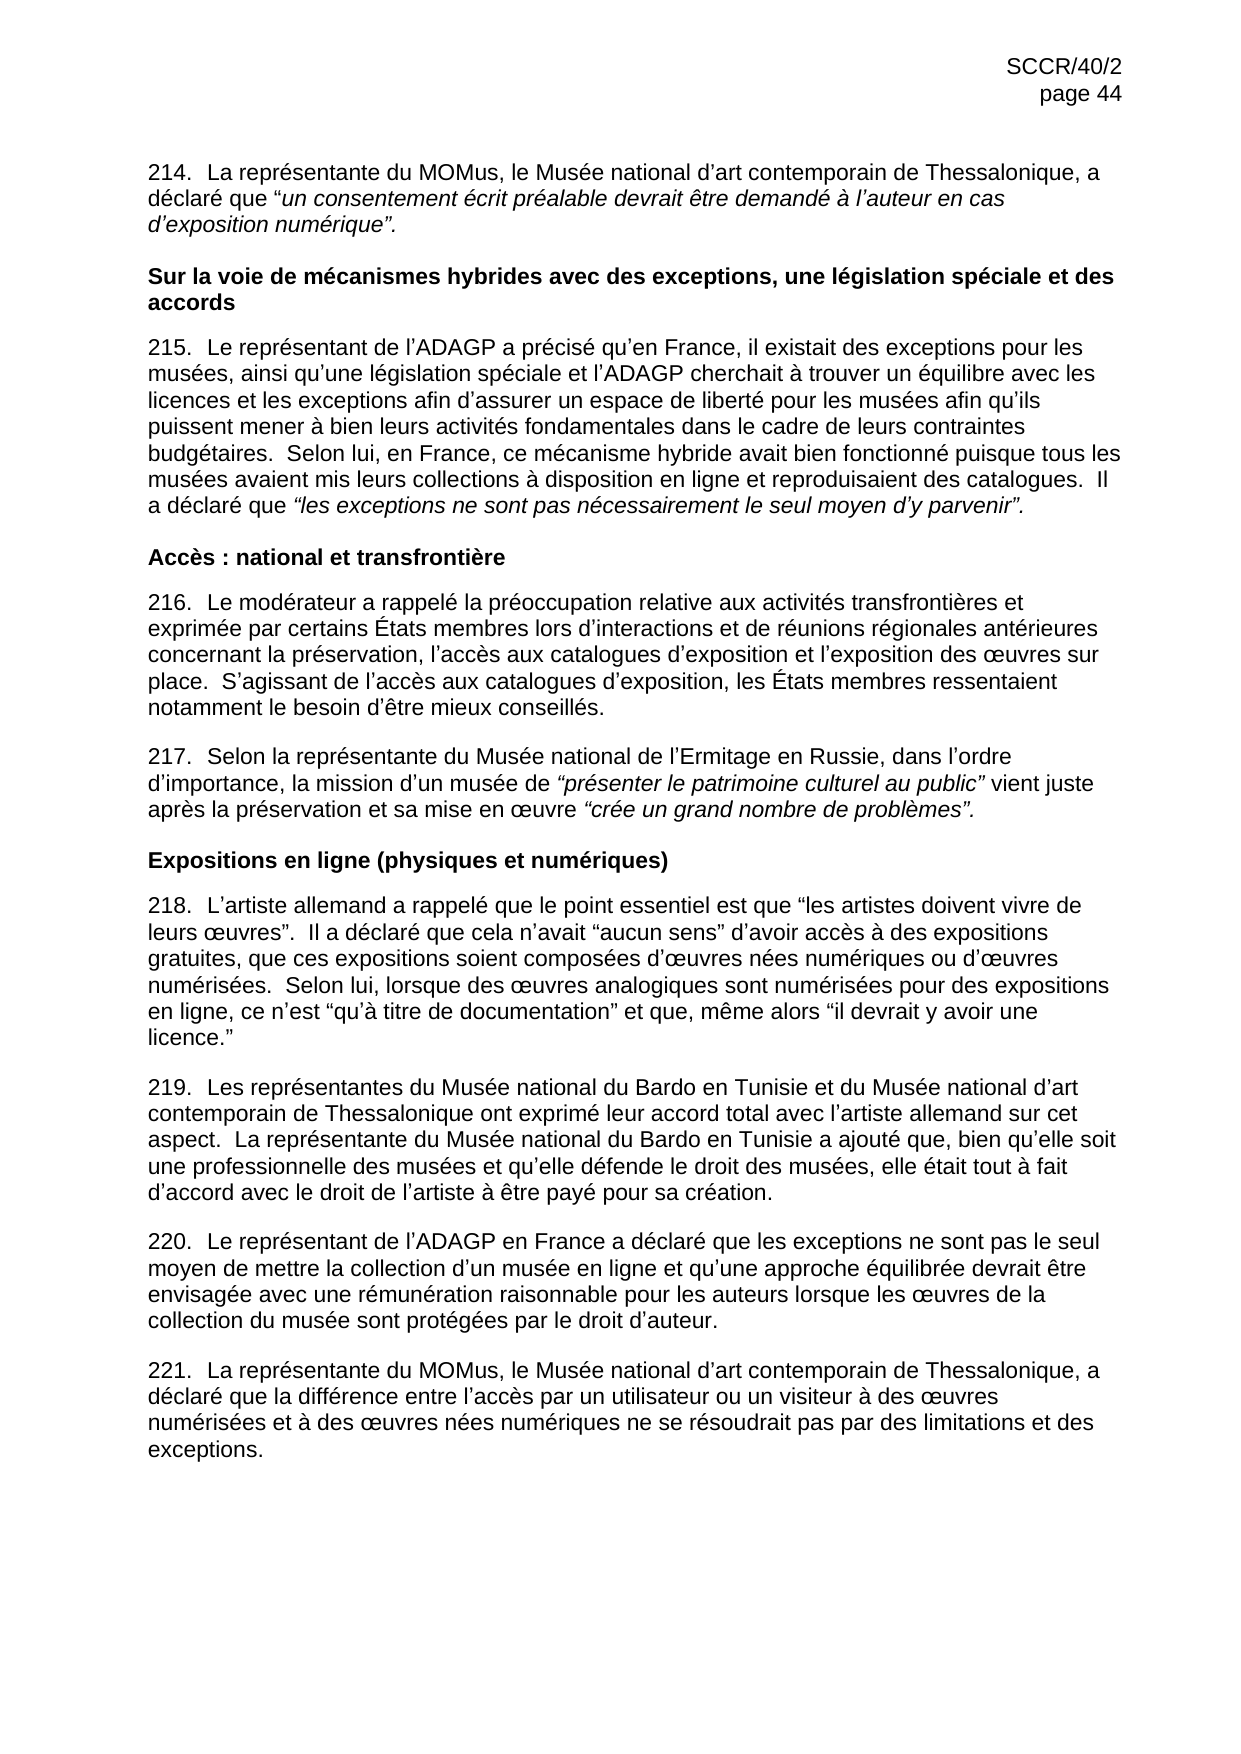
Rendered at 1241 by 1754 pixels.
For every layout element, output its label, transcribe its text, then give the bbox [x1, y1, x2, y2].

text La représentante du MOMus, le Musée national d’art contemporain de Thessalonique, a déclaré que la différence entre lʼaccès par un utilisateur ou un visiteur à des œuvres numérisées et à des œuvres nées numériques ne se résoudrait pas par des limitations et des exceptions. [148, 1357, 1122, 1462]
subtitle Sur la voie de mécanismes hybrides avec des exceptions, une législation spéciale et des accords [148, 263, 1122, 315]
text Les représentantes du Musée national du Bardo en Tunisie et du Musée national d’art contemporain de Thessalonique ont exprimé leur accord total avec lʼartiste allemand sur cet aspect. La représentante du Musée national du Bardo en Tunisie a ajouté que, bien quʼelle soit une professionnelle des musées et quʼelle défende le droit des musées, elle était tout à fait dʼaccord avec le droit de lʼartiste à être payé pour sa création. [148, 1073, 1122, 1205]
text Le représentant de lʼADAGP a précisé quʼen France, il existait des exceptions pour les musées, ainsi quʼune législation spéciale et lʼADAGP cherchait à trouver un équilibre avec les licences et les exceptions afin dʼassurer un espace de liberté pour les musées afin quʼils puissent mener à bien leurs activités fondamentales dans le cadre de leurs contraintes budgétaires. Selon lui, en France, ce mécanisme hybride avait bien fonctionné puisque tous les musées avaient mis leurs collections à disposition en ligne et reproduisaient des catalogues. Il a déclaré que “les exceptions ne sont pas nécessairement le seul moyen dʼy parvenir”. [148, 334, 1122, 518]
text Selon la représentante du Musée national de lʼErmitage en Russie, dans lʼordre dʼimportance, la mission dʼun musée de “présenter le patrimoine culturel au public” vient juste après la préservation et sa mise en œuvre “crée un grand nombre de problèmes”. [148, 743, 1122, 822]
subtitle Expositions en ligne (physiques et numériques) [148, 847, 1122, 874]
subtitle Accès : national et transfrontière [148, 543, 1122, 570]
text Lʼartiste allemand a rappelé que le point essentiel est que “les artistes doivent vivre de leurs œuvres”. Il a déclaré que cela nʼavait “aucun sens” dʼavoir accès à des expositions gratuites, que ces expositions soient composées dʼœuvres nées numériques ou dʼœuvres numérisées. Selon lui, lorsque des œuvres analogiques sont numérisées pour des expositions en ligne, ce nʼest “quʼà titre de documentation” et que, même alors “il devrait y avoir une licence.” [148, 892, 1122, 1051]
text Le modérateur a rappelé la préoccupation relative aux activités transfrontières et exprimée par certains États membres lors dʼinteractions et de réunions régionales antérieures concernant la préservation, lʼaccès aux catalogues dʼexposition et lʼexposition des œuvres sur place. Sʼagissant de lʼaccès aux catalogues dʼexposition, les États membres ressentaient notamment le besoin dʼêtre mieux conseillés. [148, 589, 1122, 720]
text La représentante du MOMus, le Musée national d’art contemporain de Thessalonique, a déclaré que “un consentement écrit préalable devrait être demandé à lʼauteur en cas dʼexposition numérique”. [148, 158, 1122, 238]
text Le représentant de lʼADAGP en France a déclaré que les exceptions ne sont pas le seul moyen de mettre la collection dʼun musée en ligne et quʼune approche équilibrée devrait être envisagée avec une rémunération raisonnable pour les auteurs lorsque les œuvres de la collection du musée sont protégées par le droit dʼauteur. [148, 1228, 1122, 1334]
